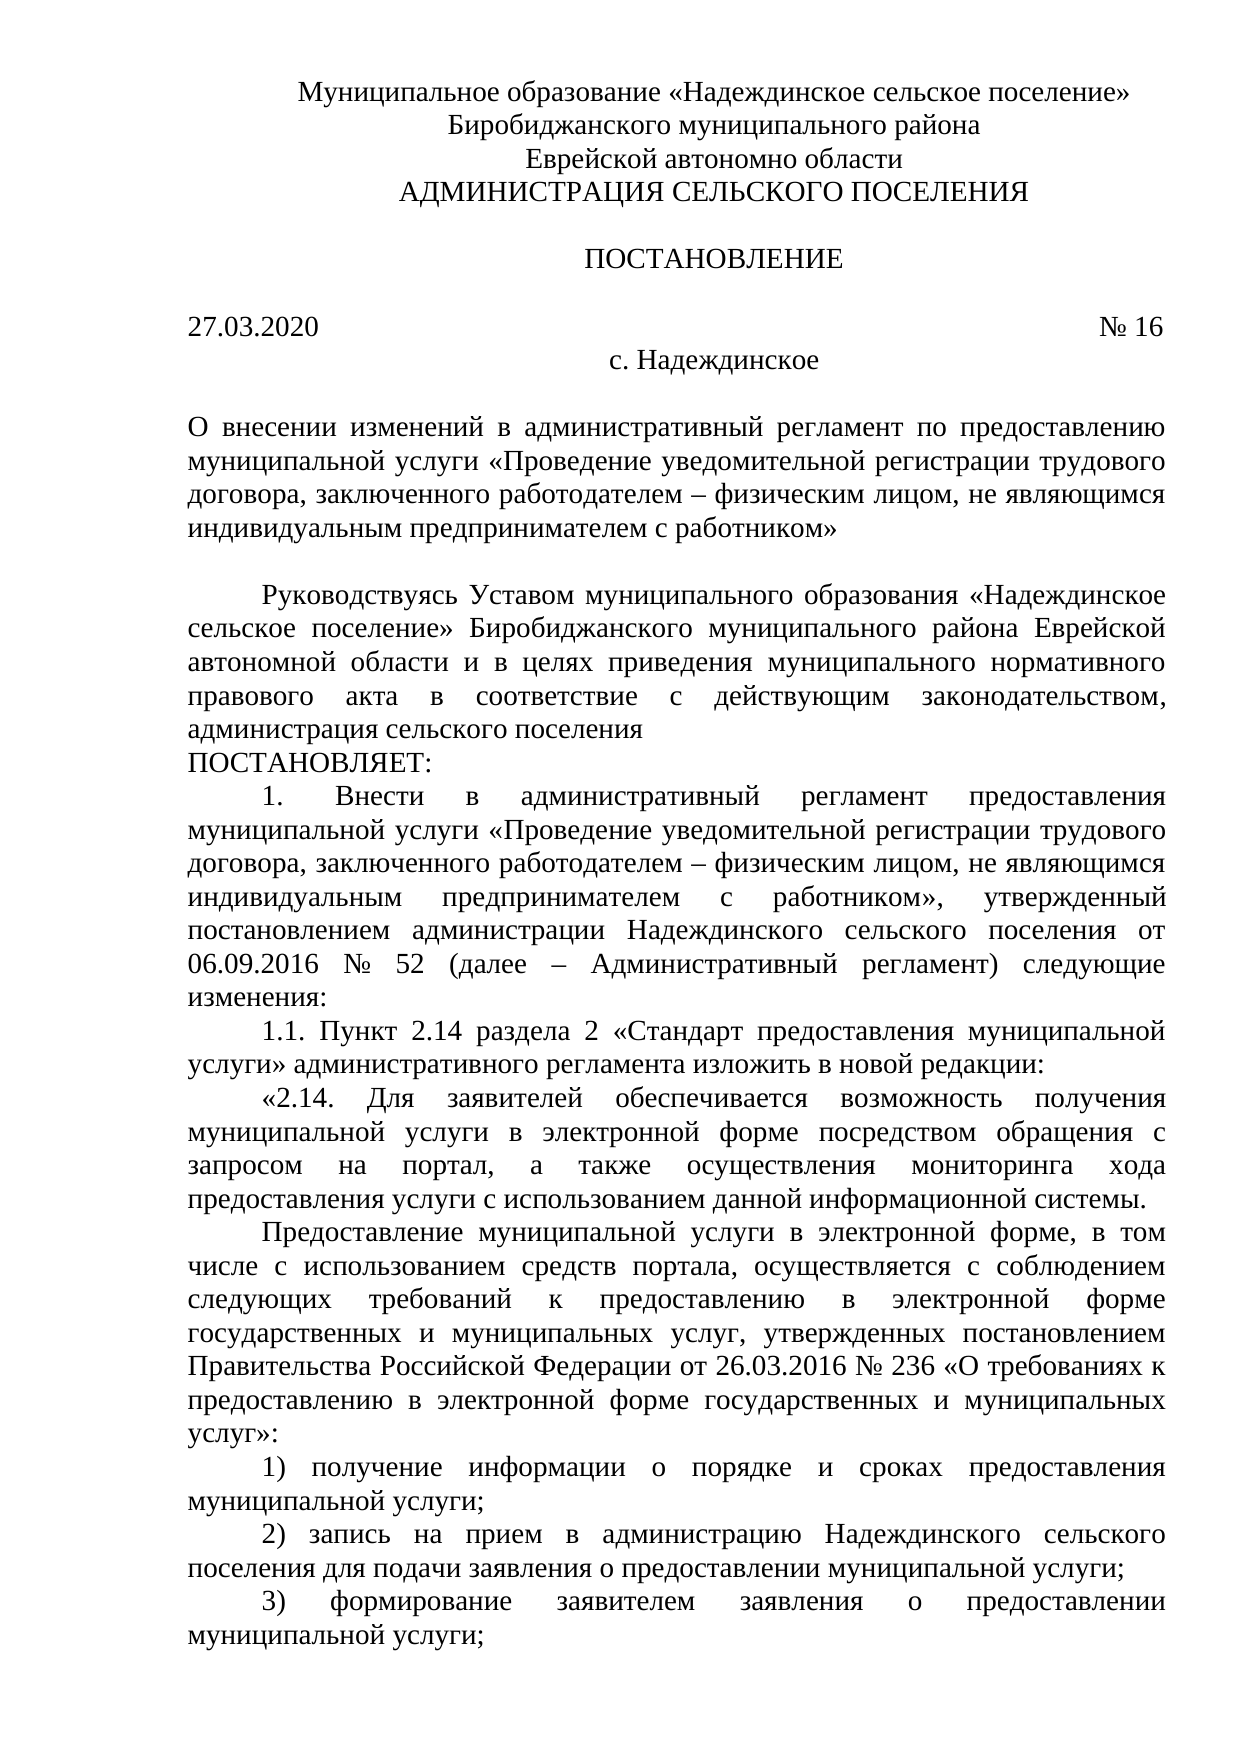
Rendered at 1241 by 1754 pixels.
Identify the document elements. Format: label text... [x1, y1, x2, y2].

text Руководствуясь Уставом муниципального образования «Надеждинское сельское поселение» Биробиджанского муниципального района Еврейской автономной области и в целях приведения муниципального нормативного правового акта в соответствие с действующим законодательством, администрация сельского поселения [187, 577, 1167, 745]
title АДМИНИСТРАЦИЯ СЕЛЬСКОГО ПОСЕЛЕНИЯ [187, 174, 1167, 208]
text 3) формирование заявителем заявления о предоставлении муниципальной услуги; [187, 1583, 1167, 1650]
title Муниципальное образование «Надеждинское сельское поселение» [187, 74, 1167, 107]
text 2) запись на прием в администрацию Надеждинского сельского поселения для подачи заявления о предоставлении муниципальной услуги; [187, 1516, 1167, 1583]
text 1) получение информации о порядке и сроках предоставления муниципальной услуги; [187, 1449, 1167, 1516]
text 27.03.2020 № 16 [187, 309, 1167, 342]
text О внесении изменений в административный регламент по предоставлению муниципальной услуги «Проведение уведомительной регистрации трудового договора, заключенного работодателем – физическим лицом, не являющимся индивидуальным предпринимателем с работником» [187, 409, 1167, 543]
text 1.1. Пункт 2.14 раздела 2 «Стандарт предоставления муниципальной услуги» административного регламента изложить в новой редакции: [187, 1013, 1167, 1080]
title Еврейской автономно области [187, 141, 1167, 174]
list Внести в административный регламент предоставления муниципальной услуги «Проведение уведомительной регистрации трудового договора, заключенного работодателем – физическим лицом, не являющимся индивидуальным предпринимателем с работником», утвержденный постановлением администрации Надеждинского сельского поселения от 06.09.2016 № 52 (далее – Административный регламент) следующие изменения: [187, 778, 1167, 1013]
title Биробиджанского муниципального района [187, 107, 1167, 141]
text «2.14. Для заявителей обеспечивается возможность получения муниципальной услуги в электронной форме посредством обращения с запросом на портал, а также осуществления мониторинга хода предоставления услуги с использованием данной информационной системы. [187, 1080, 1167, 1214]
text ПОСТАНОВЛЯЕТ: [187, 745, 1167, 778]
text с. Надеждинское [187, 342, 1167, 376]
text Предоставление муниципальной услуги в электронной форме, в том числе с использованием средств портала, осуществляется с соблюдением следующих требований к предоставлению в электронной форме государственных и муниципальных услуг, утвержденных постановлением Правительства Российской Федерации от 26.03.2016 № 236 «О требованиях к предоставлению в электронной форме государственных и муниципальных услуг»: [187, 1214, 1167, 1449]
title ПОСТАНОВЛЕНИЕ [187, 242, 1167, 275]
